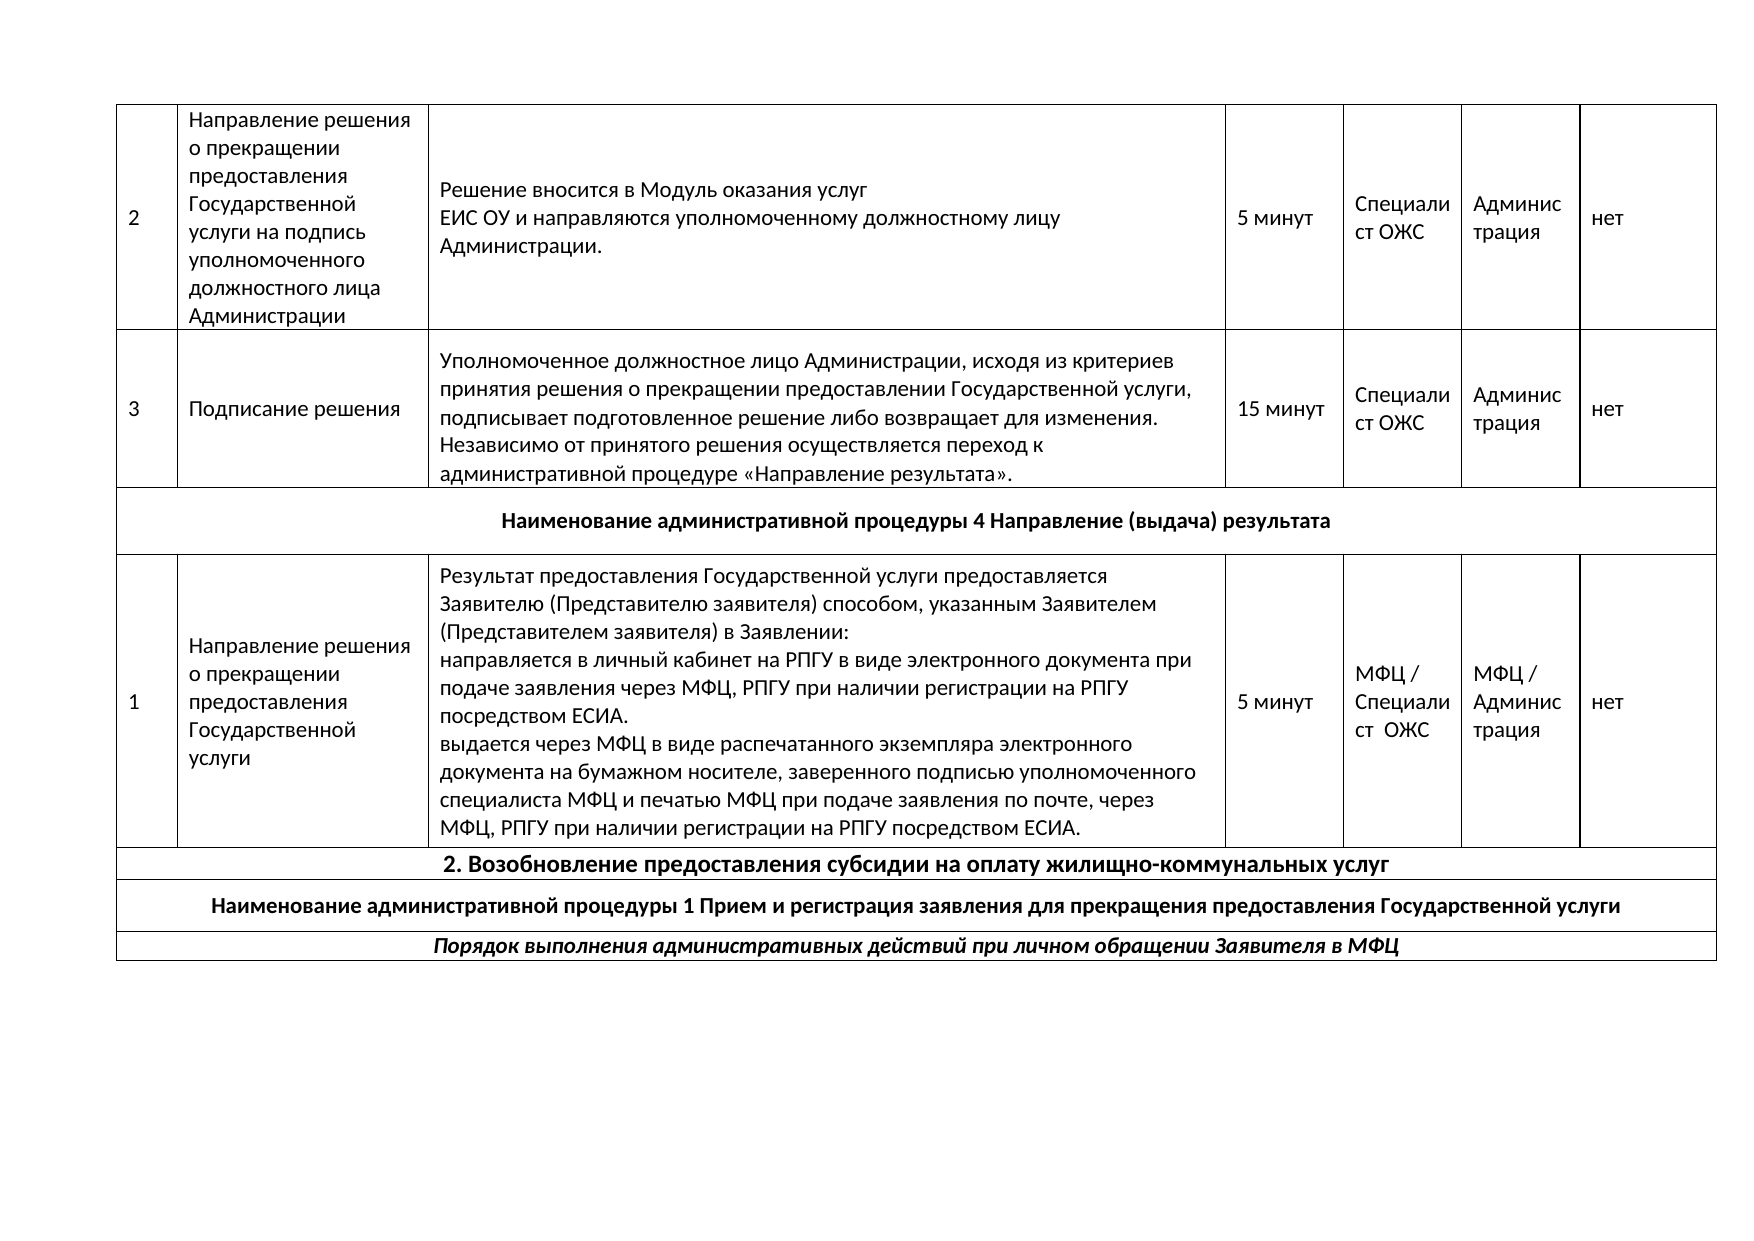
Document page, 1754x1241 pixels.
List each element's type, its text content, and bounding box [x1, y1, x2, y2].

table_cell Специалист ОЖС [1344, 330, 1461, 487]
table_cell Администрация [1462, 105, 1579, 329]
table_cell МФЦ / Специалист ОЖС [1344, 555, 1461, 847]
table_cell Наименование административной процедуры 4 Направление (выдача) результата [117, 488, 1716, 553]
table_cell 1 [117, 555, 177, 847]
table_cell 5 минут [1226, 555, 1343, 847]
table_cell Подписание решения [178, 330, 428, 487]
table_cell 3 [117, 330, 177, 487]
table_cell 15 минут [1226, 330, 1343, 487]
table_cell Решение вносится в Модуль оказания услуг ЕИС ОУ и направляются уполномоченному должностному лицу Администрации. [429, 105, 1225, 329]
table_cell нет [1581, 555, 1716, 847]
table_cell Направление решения о прекращении предоставления Государственной услуги [178, 555, 428, 847]
table_cell Результат предоставления Государственной услуги предоставляется Заявителю (Представителю заявителя) способом, указанным Заявителем (Представителем заявителя) в Заявлении: направляется в личный кабинет на РПГУ в виде электронного документа при подаче заявления через МФЦ, РПГУ при наличии регистрации на РПГУ посредством ЕСИА. выдается через МФЦ в виде распечатанного экземпляра электронного документа на бумажном носителе, заверенного подписью уполномоченного специалиста МФЦ и печатью МФЦ при подаче заявления по почте, через МФЦ, РПГУ при наличии регистрации на РПГУ посредством ЕСИА. [429, 555, 1225, 847]
table_cell МФЦ / Администрация [1462, 555, 1579, 847]
table_cell Порядок выполнения административных действий при личном обращении Заявителя в МФЦ [117, 932, 1716, 959]
table_cell 2 [117, 105, 177, 329]
table_cell Направление решения о прекращении предоставления Государственной услуги на подпись уполномоченного должностного лица Администрации [178, 105, 428, 329]
table_cell 5 минут [1226, 105, 1343, 329]
table_cell нет [1581, 105, 1716, 329]
table_cell Уполномоченное должностное лицо Администрации, исходя из критериев принятия решения о прекращении предоставлении Государственной услуги, подписывает подготовленное решение либо возвращает для изменения. Независимо от принятого решения осуществляется переход к административной процедуре «Направление результата». [429, 330, 1225, 487]
table_cell нет [1581, 330, 1716, 487]
table_cell Специалист ОЖС [1344, 105, 1461, 329]
table_cell 2. Возобновление предоставления субсидии на оплату жилищно-коммунальных услуг [117, 848, 1716, 879]
table_cell Наименование административной процедуры 1 Прием и регистрация заявления для прекращения предоставления Государственной услуги [117, 880, 1716, 931]
table_cell Администрация [1462, 330, 1579, 487]
